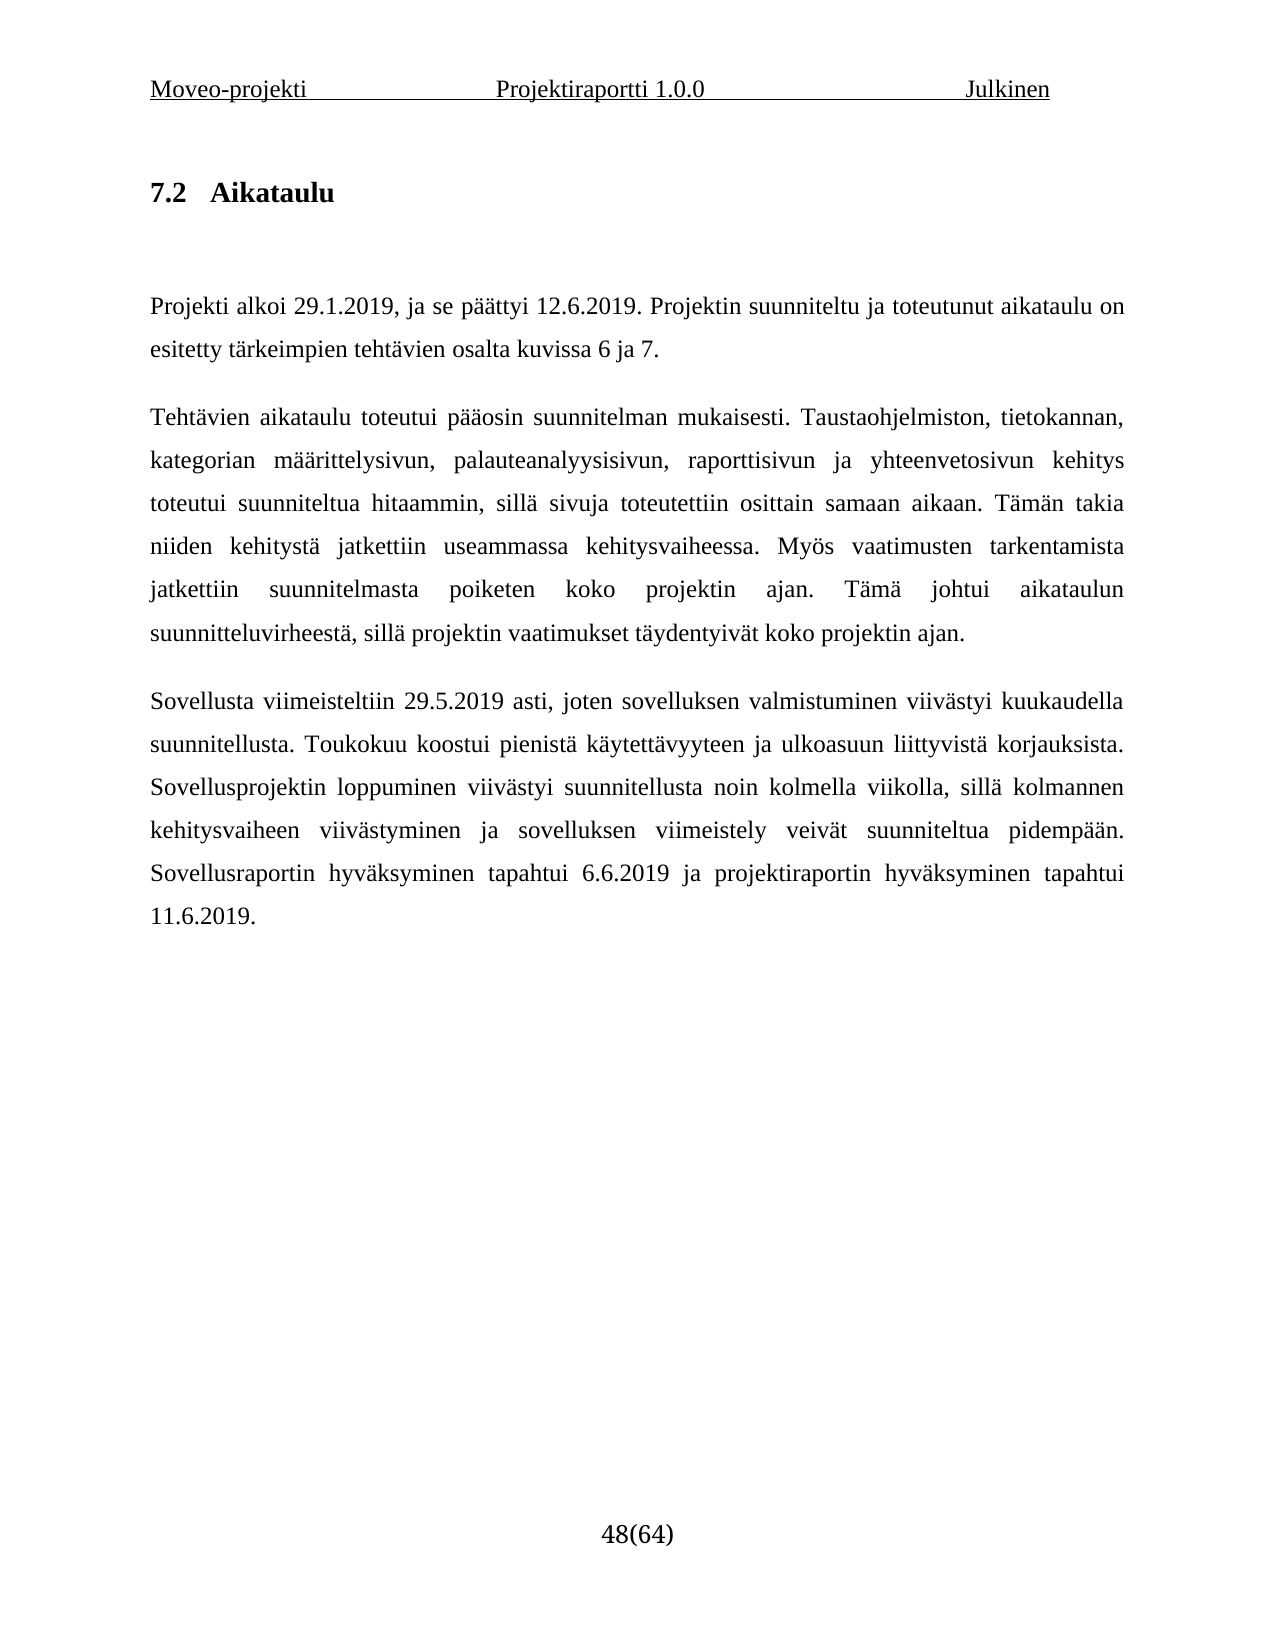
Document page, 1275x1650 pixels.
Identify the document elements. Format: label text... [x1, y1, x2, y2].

subtitle Aikataulu [150, 175, 1125, 208]
text Projekti alkoi 29.1.2019, ja se päättyi 12.6.2019. Projektin suunniteltu ja toteutunut aikataulu on esitetty tärkeimpien tehtävien osalta kuvissa 6 ja 7. [150, 291, 1125, 363]
text Tehtävien aikataulu toteutui pääosin suunnitelman mukaisesti. Taustaohjelmiston, tietokannan, kategorian määrittelysivun, palauteanalyysisivun, raporttisivun ja yhteenvetosivun kehitys toteutui suunniteltua hitaammin, sillä sivuja toteutettiin osittain samaan aikaan. Tämän takia niiden kehitystä jatkettiin useammassa kehitysvaiheessa. Myös vaatimusten tarkentamista jatkettiin suunnitelmasta poiketen koko projektin ajan. Tämä johtui aikataulun suunnitteluvirheestä, sillä projektin vaatimukset täydentyivät koko projektin ajan. [150, 402, 1125, 646]
text Sovellusta viimeisteltiin 29.5.2019 asti, joten sovelluksen valmistuminen viivästyi kuukaudella suunnitellusta. Toukokuu koostui pienistä käytettävyyteen ja ulkoasuun liittyvistä korjauksista. Sovellusprojektin loppuminen viivästyi suunnitellusta noin kolmella viikolla, sillä kolmannen kehitysvaiheen viivästyminen ja sovelluksen viimeistely veivät suunniteltua pidempään. Sovellusraportin hyväksyminen tapahtui 6.6.2019 ja projektiraportin hyväksyminen tapahtui 11.6.2019. [150, 686, 1125, 930]
